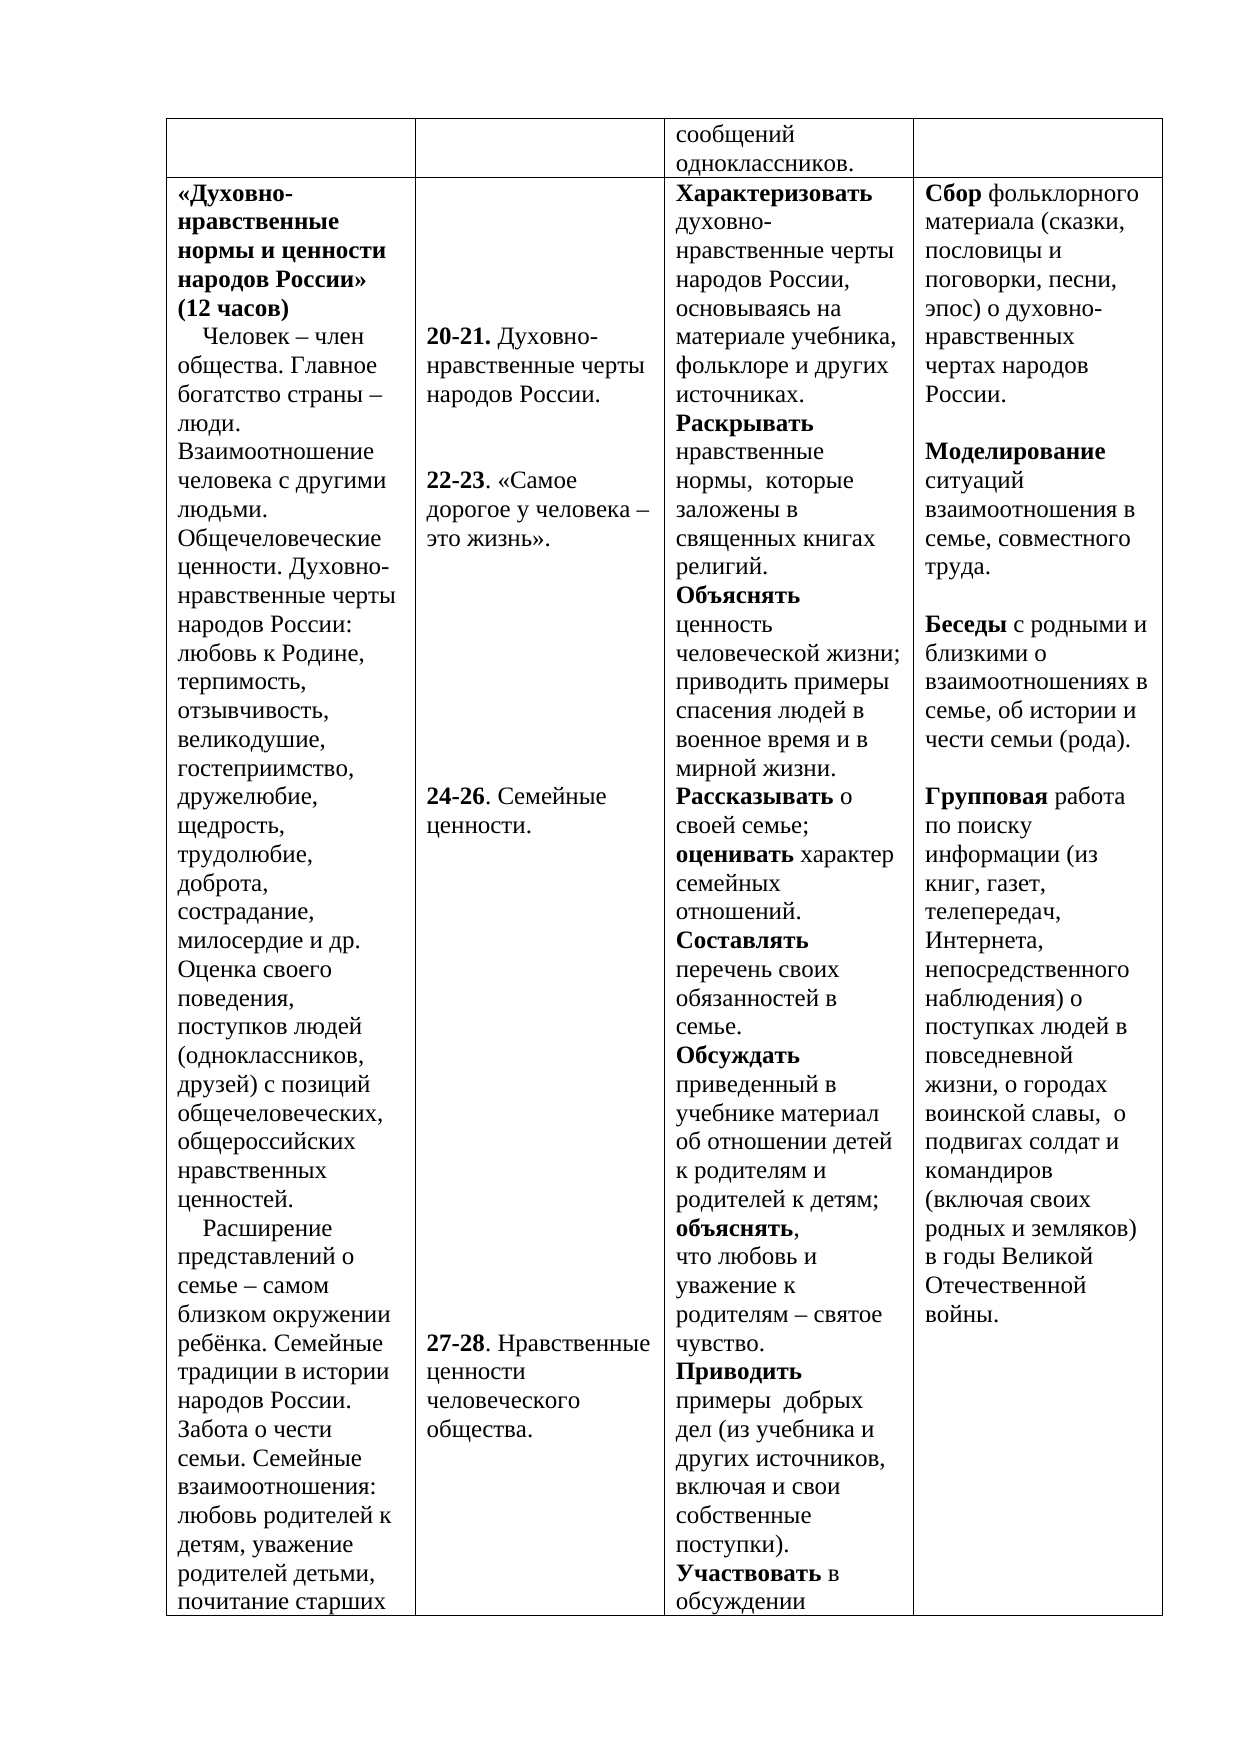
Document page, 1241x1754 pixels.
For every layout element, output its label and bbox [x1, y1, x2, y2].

table_cell [914, 119, 1162, 177]
table_cell [167, 119, 415, 177]
table_cell [914, 178, 1162, 1615]
table_cell [665, 178, 913, 1615]
table_cell [416, 178, 664, 1615]
table_cell [665, 119, 913, 177]
table_cell [167, 178, 415, 1615]
table_cell [416, 119, 664, 177]
